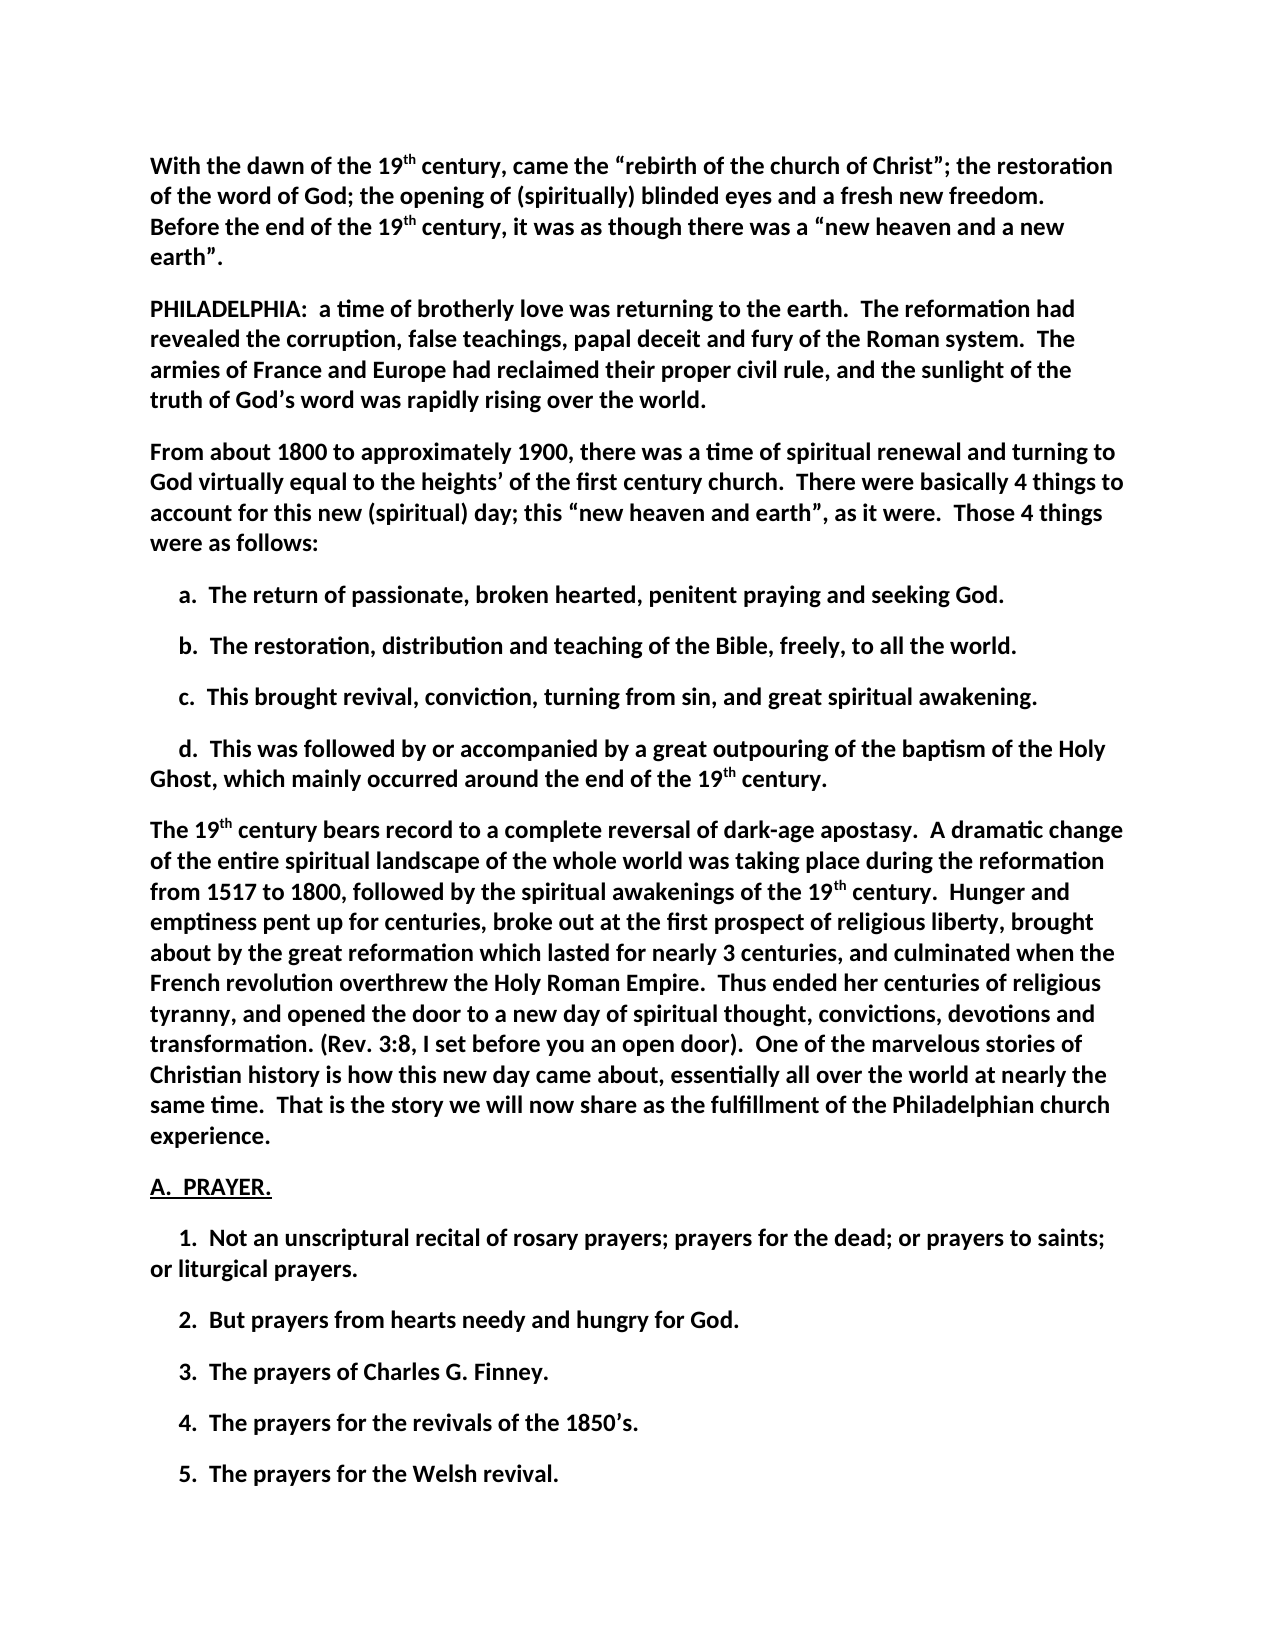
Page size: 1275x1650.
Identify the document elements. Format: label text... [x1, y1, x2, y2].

text PHILADELPHIA: a time of brotherly love was returning to the earth. The reformation had revealed the corruption, false teachings, papal deceit and fury of the Roman system. The armies of France and Europe had reclaimed their proper civil rule, and the sunlight of the truth of God’s word was rapidly rising over the world. [150, 293, 1125, 415]
text d. This was followed by or accompanied by a great outpouring of the baptism of the Holy Ghost, which mainly occurred around the end of the 19th century. [150, 733, 1125, 794]
text 2. But prayers from hearts needy and hungry for God. [150, 1304, 1125, 1335]
text A. PRAYER. [150, 1171, 1125, 1202]
text 5. The prayers for the Welsh revival. [150, 1458, 1125, 1489]
text With the dawn of the 19th century, came the “rebirth of the church of Christ”; the restoration of the word of God; the opening of (spiritually) blinded eyes and a fresh new freedom. Before the end of the 19th century, it was as though there was a “new heaven and a new earth”. [150, 150, 1125, 272]
text 1. Not an unscriptural recital of rosary prayers; prayers for the dead; or prayers to saints; or liturgical prayers. [150, 1223, 1125, 1284]
text c. This brought revival, conviction, turning from sin, and great spiritual awakening. [150, 681, 1125, 712]
text From about 1800 to approximately 1900, there was a time of spiritual renewal and turning to God virtually equal to the heights’ of the first century church. There were basically 4 things to account for this new (spiritual) day; this “new heaven and earth”, as it were. Those 4 things were as follows: [150, 436, 1125, 558]
text a. The return of passionate, broken hearted, penitent praying and seeking God. [150, 579, 1125, 609]
text 4. The prayers for the revivals of the 1850’s. [150, 1407, 1125, 1438]
text The 19th century bears record to a complete reversal of dark-age apostasy. A dramatic change of the entire spiritual landscape of the whole world was taking place during the reformation from 1517 to 1800, followed by the spiritual awakenings of the 19th century. Hunger and emptiness pent up for centuries, broke out at the first prospect of religious liberty, brought about by the great reformation which lasted for nearly 3 centuries, and culminated when the French revolution overthrew the Holy Roman Empire. Thus ended her centuries of religious tyranny, and opened the door to a new day of spiritual thought, convictions, devotions and transformation. (Rev. 3:8, I set before you an open door). One of the marvelous stories of Christian history is how this new day came about, essentially all over the world at nearly the same time. That is the story we will now share as the fulfillment of the Philadelphian church experience. [150, 815, 1125, 1150]
text b. The restoration, distribution and teaching of the Bible, freely, to all the world. [150, 630, 1125, 661]
text 3. The prayers of Charles G. Finney. [150, 1356, 1125, 1386]
